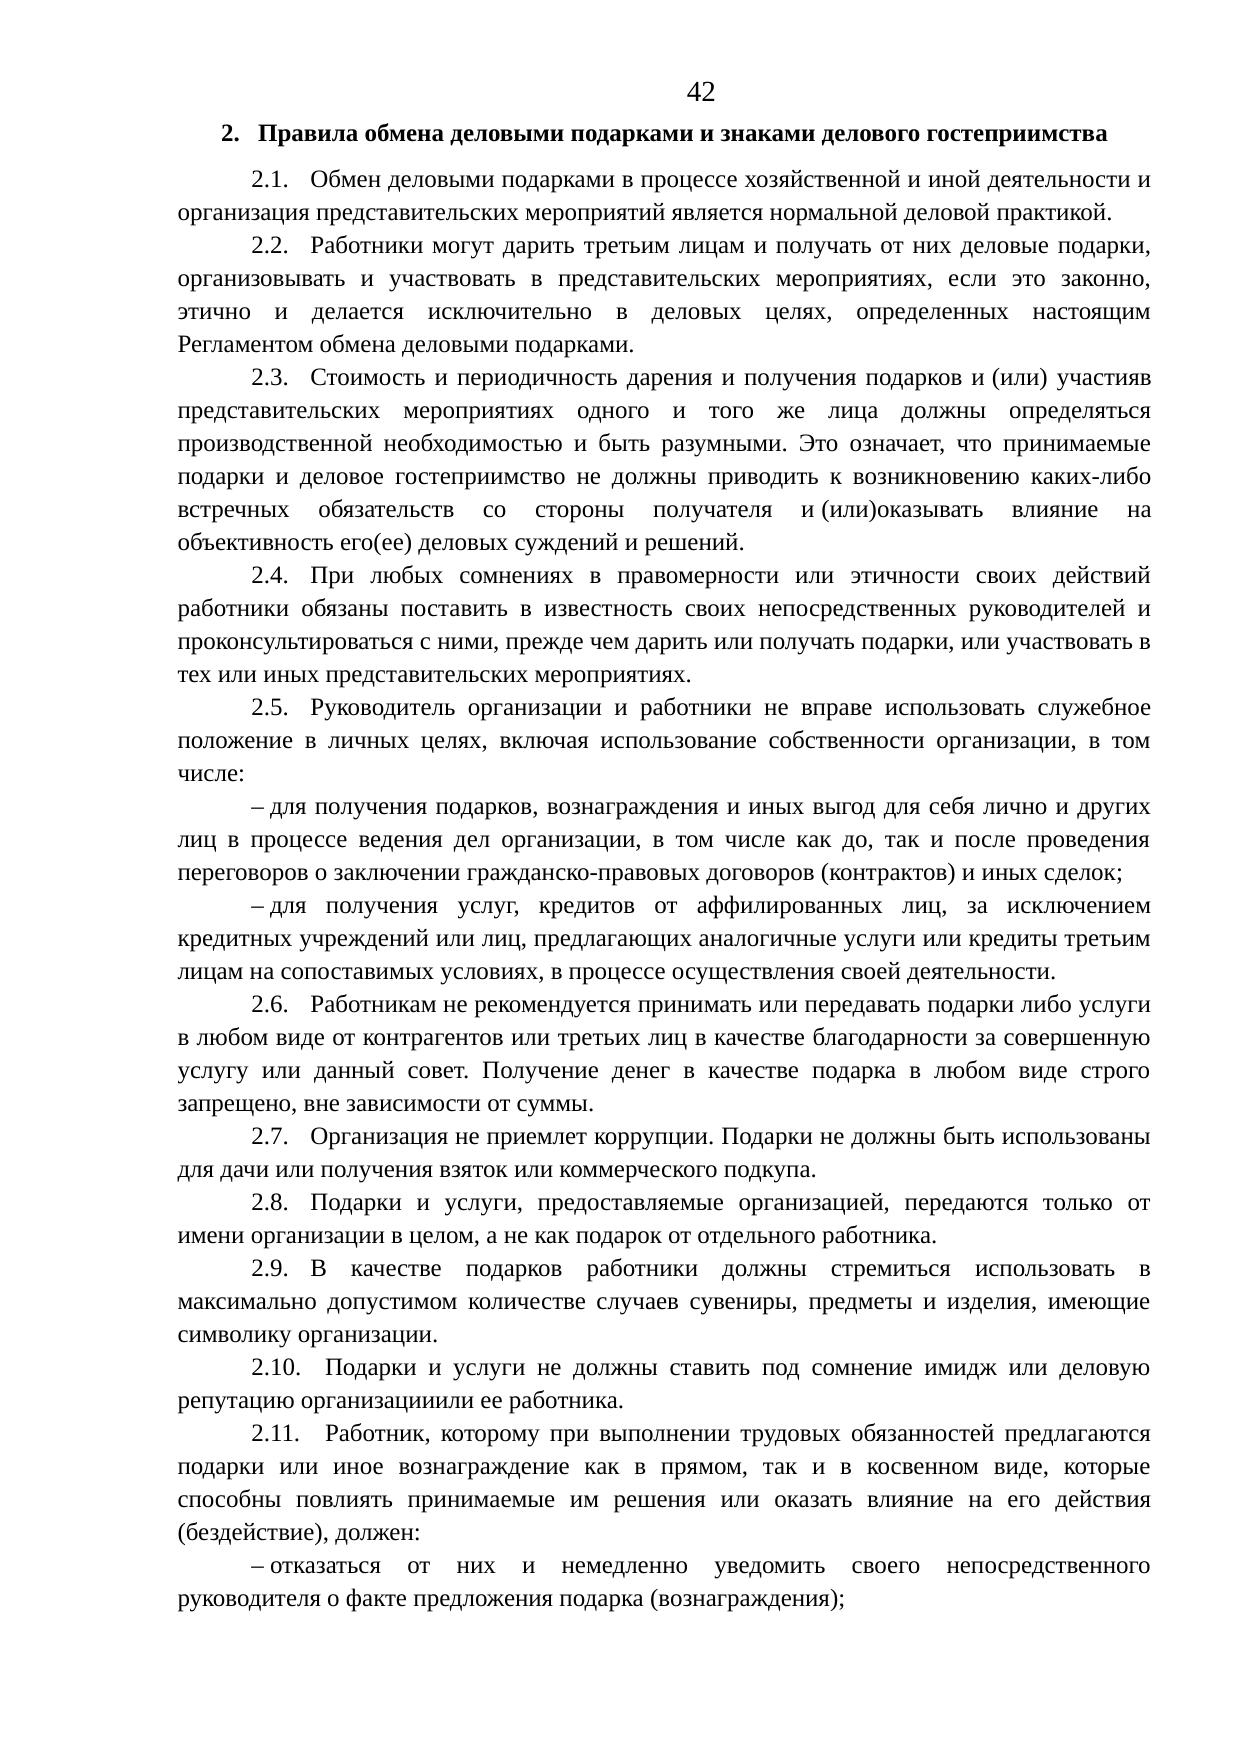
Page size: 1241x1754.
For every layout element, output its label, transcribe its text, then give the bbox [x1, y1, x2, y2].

list Стоимость и периодичность дарения и получения подарков и (или) участияв представительских мероприятиях одного и того же лица должны определяться производственной необходимостью и быть разумными. Это означает, что принимаемые подарки и деловое гостеприимство не должны приводить к возникновению каких-либо встречных обязательств со стороны получателя и (или)оказывать влияние на объективность его(ее) деловых суждений и решений. [177, 362, 1152, 556]
list Работник, которому при выполнении трудовых обязанностей предлагаются подарки или иное вознаграждение как в прямом, так и в косвенном виде, которые способны повлиять принимаемые им решения или оказать влияние на его действия (бездействие), должен: [177, 1418, 1152, 1546]
list При любых сомнениях в правомерности или этичности своих действий работники обязаны поставить в известность своих непосредственных руководителей и проконсультироваться с ними, прежде чем дарить или получать подарки, или участвовать в тех или иных представительских мероприятиях. [177, 560, 1152, 688]
text – для получения подарков, вознаграждения и иных выгод для себя лично и других лиц в процессе ведения дел организации, в том числе как до, так и после проведения переговоров о заключении гражданско-правовых договоров (контрактов) и иных сделок; [177, 791, 1152, 886]
list Организация не приемлет коррупции. Подарки не должны быть использованы для дачи или получения взяток или коммерческого подкупа. [177, 1121, 1152, 1183]
list Работникам не рекомендуется принимать или передавать подарки либо услуги в любом виде от контрагентов или третьих лиц в качестве благодарности за совершенную услугу или данный совет. Получение денег в качестве подарка в любом виде строго запрещено, вне зависимости от суммы. [177, 989, 1152, 1117]
list В качестве подарков работники должны стремиться использовать в максимально допустимом количестве случаев сувениры, предметы и изделия, имеющие символику организации. [177, 1253, 1152, 1348]
list Подарки и услуги не должны ставить под сомнение имидж или деловую репутацию организацииили ее работника. [177, 1352, 1152, 1414]
text – для получения услуг, кредитов от аффилированных лиц, за исключением кредитных учреждений или лиц, предлагающих аналогичные услуги или кредиты третьим лицам на сопоставимых условиях, в процессе осуществления своей деятельности. [177, 890, 1152, 985]
list Подарки и услуги, предоставляемые организацией, передаются только от имени организации в целом, а не как подарок от отдельного работника. [177, 1187, 1152, 1249]
text – отказаться от них и немедленно уведомить своего непосредственного руководителя о факте предложения подарка (вознаграждения); [177, 1551, 1152, 1612]
list Правила обмена деловыми подарками и знаками делового гостеприимства [177, 118, 1152, 147]
list Руководитель организации и работники не вправе использовать служебное положение в личных целях, включая использование собственности организации, в том числе: [177, 692, 1152, 787]
list Обмен деловыми подарками в процессе хозяйственной и иной деятельности и организация представительских мероприятий является нормальной деловой практикой. [177, 164, 1152, 225]
list Работники могут дарить третьим лицам и получать от них деловые подарки, организовывать и участвовать в представительских мероприятиях, если это законно, этично и делается исключительно в деловых целях, определенных настоящим Регламентом обмена деловыми подарками. [177, 230, 1152, 357]
